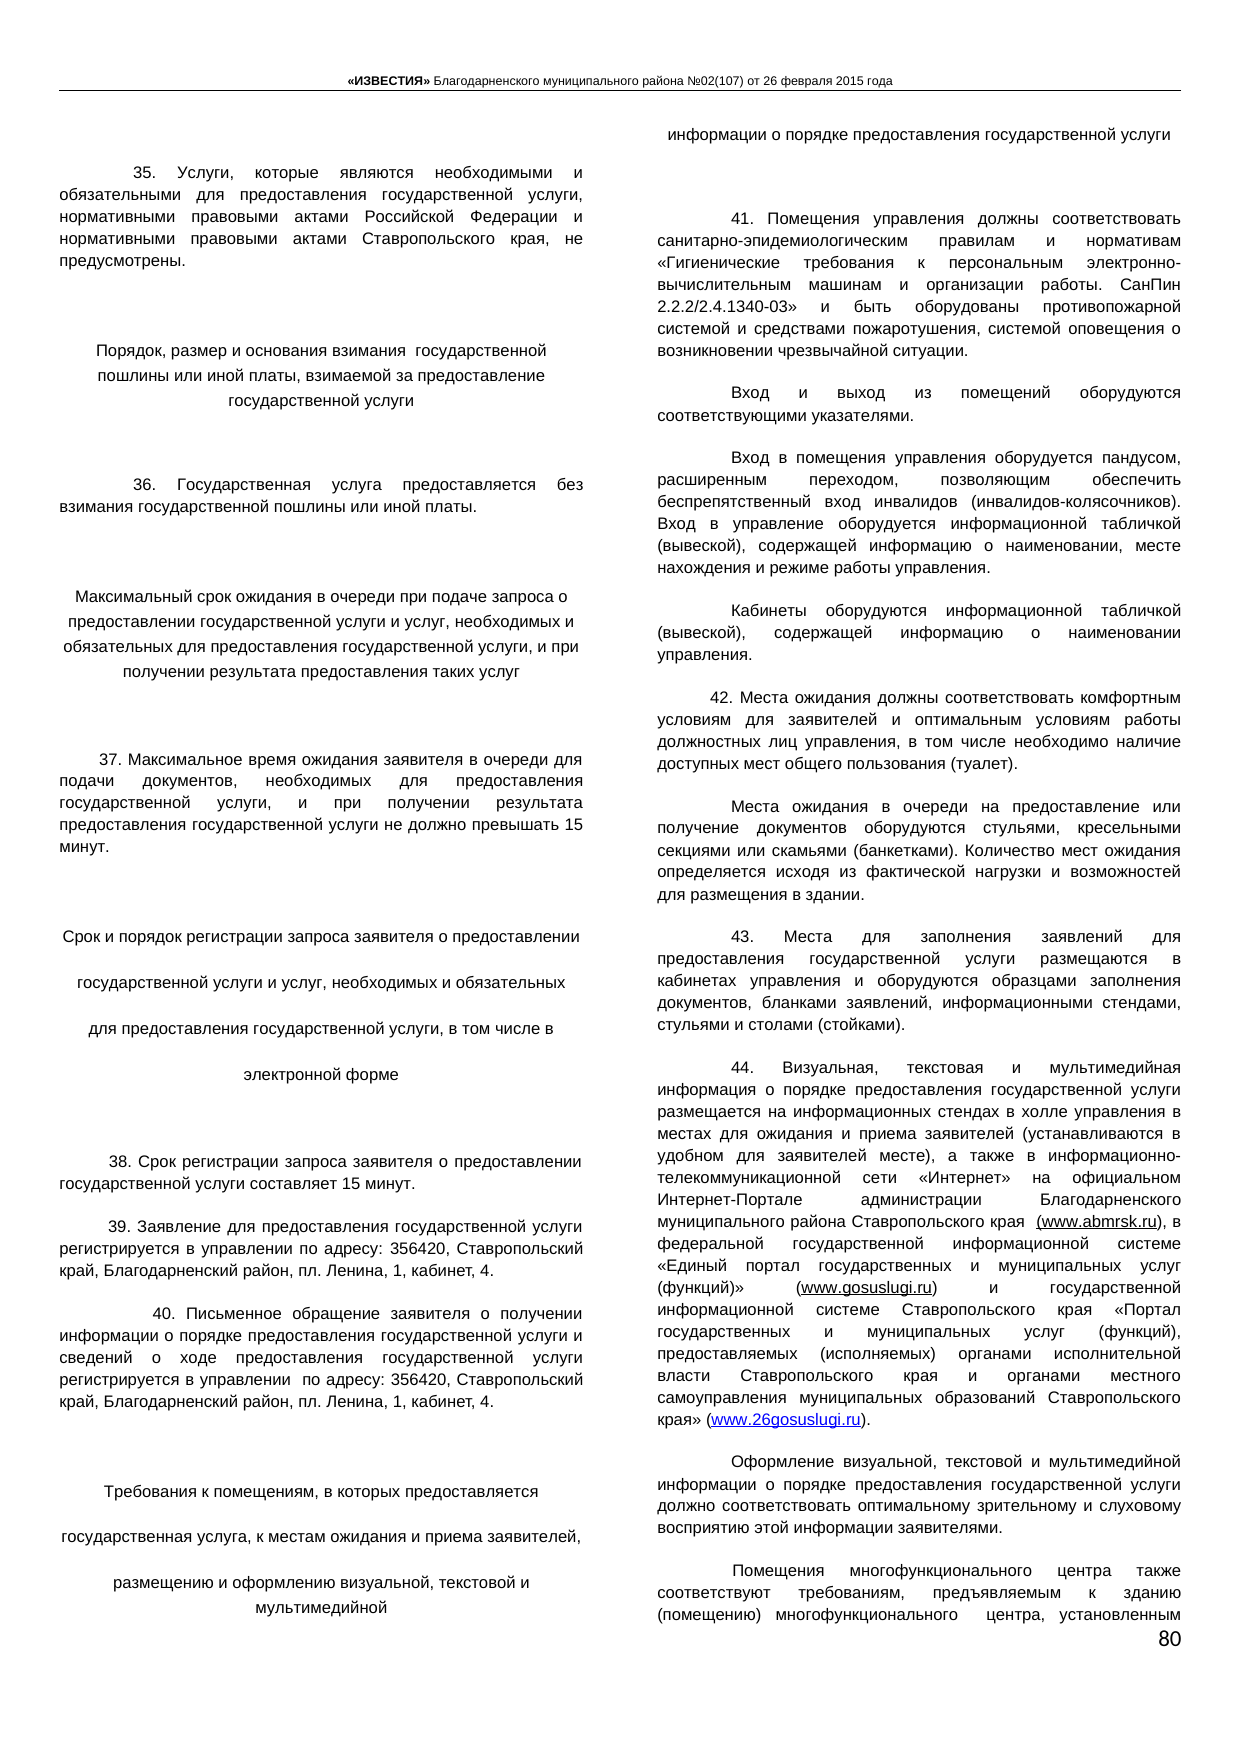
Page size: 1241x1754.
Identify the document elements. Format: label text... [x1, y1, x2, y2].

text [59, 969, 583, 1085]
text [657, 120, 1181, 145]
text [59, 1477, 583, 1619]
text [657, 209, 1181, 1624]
text Порядок, размер и основания взимания государственной пошлины или иной платы, взимаемой за предоставление государственной услуги [59, 336, 583, 411]
text 36. Государственная услуга предоставляется без взимания государственной пошлины или иной платы. [59, 475, 583, 516]
text Максимальный срок ожидания в очереди при подаче запроса о предоставлении государственной услуги и услуг, необходимых и обязательных для предоставления государственной услуги, и при получении результата предоставления таких услуг [59, 583, 583, 683]
text 37. Максимальное время ожидания заявителя в очереди для подачи документов, необходимых для предоставления государственной услуги, и при получении результата предоставления государственной услуги не должно превышать 15 минут. [59, 749, 583, 856]
text Срок и порядок регистрации запроса заявителя о предоставлении [59, 923, 583, 948]
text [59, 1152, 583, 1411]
text 35. Услуги, которые являются необходимыми и обязательными для предоставления государственной услуги, нормативными правовыми актами Российской Федерации и нормативными правовыми актами Ставропольского края, не предусмотрены. [59, 163, 583, 270]
